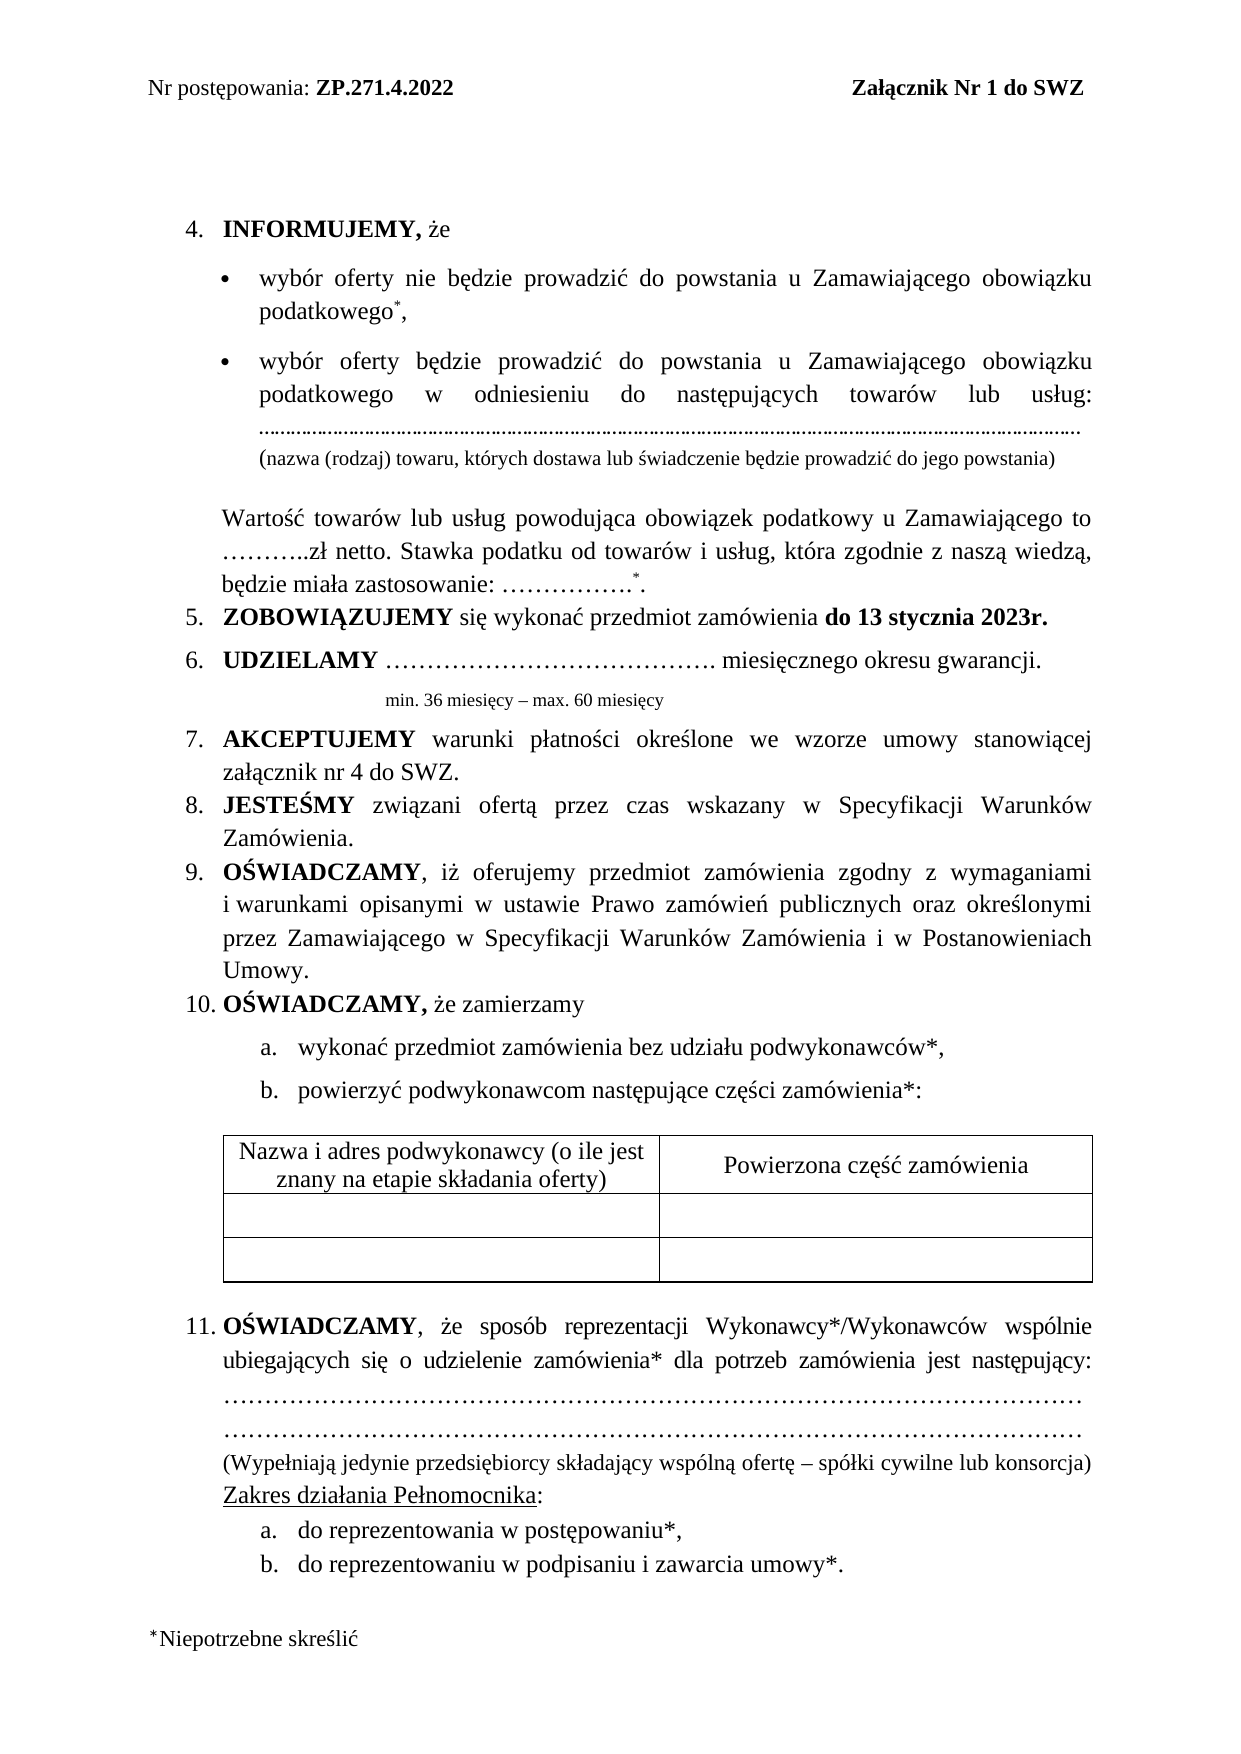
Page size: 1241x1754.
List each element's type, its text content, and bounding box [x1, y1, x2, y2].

list UDZIELAMY …………………………………. miesięcznego okresu gwarancji. [185, 645, 1093, 674]
list do reprezentowania w postępowaniu*, [260, 1515, 1093, 1544]
list OŚWIADCZAMY, że sposób reprezentacji Wykonawcy*/Wykonawców wspólnie ubiegających się o udzielenie zamówienia* dla potrzeb zamówienia jest następujący: ………………………………………………………………………………………………………………………………………………………………………………………… (Wypełniają jedynie przedsiębiorcy składający wspólną ofertę – spółki cywilne lub konsorcja) Zakres działania Pełnomocnika: [185, 1311, 1093, 1509]
text Wartość towarów lub usług powodująca obowiązek podatkowy u Zamawiającego to ………..zł netto. Stawka podatku od towarów i usług, która zgodnie z naszą wiedzą, będzie miała zastosowanie: …………….*. [221, 503, 1093, 598]
list OŚWIADCZAMY, iż oferujemy przedmiot zamówienia zgodny z wymaganiami i warunkami opisanymi w ustawie Prawo zamówień publicznych oraz określonymi przez Zamawiającego w Specyfikacji Warunków Zamówienia i w Postanowieniach Umowy. [185, 857, 1093, 984]
table_cell [224, 1194, 659, 1237]
list wybór oferty będzie prowadzić do powstania u Zamawiającego obowiązku podatkowego w odniesieniu do następujących towarów lub usług: ………………………………………………………………………………………………………………………………………… (nazwa (rodzaj) towaru, których dostawa lub świadczenie będzie prowadzić do jego powstania) [221, 346, 1093, 470]
list wybór oferty nie będzie prowadzić do powstania u Zamawiającego obowiązku podatkowego*, [221, 263, 1093, 325]
table_cell [660, 1238, 1092, 1281]
table_header Powierzona część zamówienia [660, 1136, 1092, 1193]
table_header Nazwa i adres podwykonawcy (o ile jest znany na etapie składania oferty) [224, 1136, 659, 1193]
list do reprezentowaniu w podpisaniu i zawarcia umowy*. [260, 1549, 1093, 1578]
list min. 36 miesięcy – max. 60 miesięcy [223, 688, 1093, 710]
list INFORMUJEMY, że [185, 214, 1093, 242]
list AKCEPTUJEMY warunki płatności określone we wzorze umowy stanowiącej załącznik nr 4 do SWZ. [185, 724, 1093, 786]
table_cell [660, 1194, 1092, 1237]
list OŚWIADCZAMY, że zamierzamy [185, 989, 1093, 1017]
list wykonać przedmiot zamówienia bez udziału podwykonawców*, [260, 1032, 1093, 1061]
table_cell [224, 1238, 659, 1281]
list JESTEŚMY związani ofertą przez czas wskazany w Specyfikacji Warunków Zamówienia. [185, 791, 1093, 852]
list powierzyć podwykonawcom następujące części zamówienia*: [260, 1075, 1093, 1104]
list ZOBOWIĄZUJEMY się wykonać przedmiot zamówienia do 13 stycznia 2023r. [185, 602, 1093, 631]
